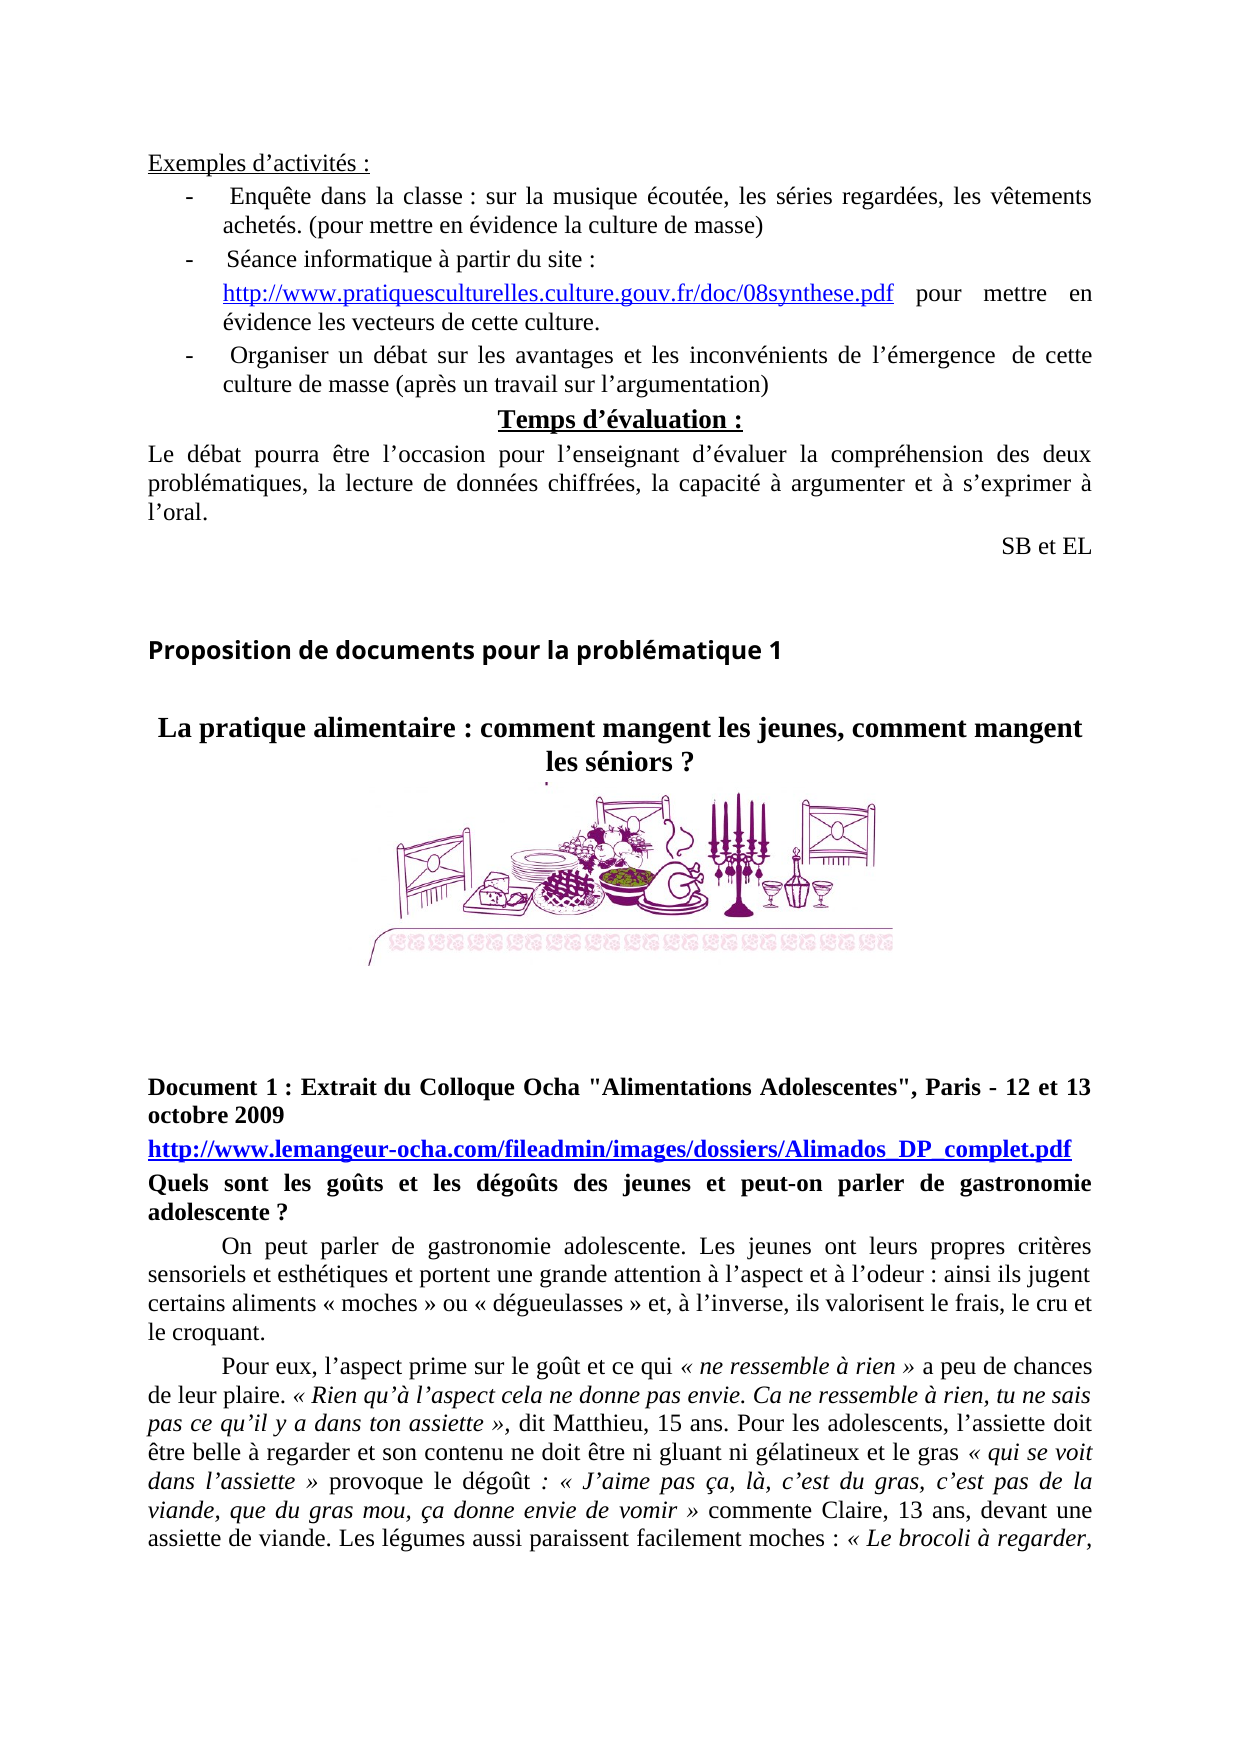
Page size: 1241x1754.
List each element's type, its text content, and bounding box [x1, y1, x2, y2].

text Exemples d’activités : [148, 148, 1093, 176]
text Le débat pourra être l’occasion pour l’enseignant d’évaluer la compréhension des deux problématiques, la lecture de données chiffrées, la capacité à argumenter et à s’exprimer à l’oral. [148, 439, 1093, 526]
text SB et EL [148, 531, 1093, 559]
picture [347, 782, 893, 966]
text - Organiser un débat sur les avantages et les inconvénients de l’émergence de cette culture de masse (après un travail sur l’argumentation) [185, 341, 1093, 398]
text http://www.lemangeur-ocha.com/fileadmin/images/dossiers/Alimados_DP_complet.pdf [148, 1134, 1093, 1163]
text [148, 1351, 1093, 1552]
text http://www.pratiquesculturelles.culture.gouv.fr/doc/08synthese.pdf pour mettre en évidence les vecteurs de cette culture. [223, 278, 1093, 335]
text On peut parler de gastronomie adolescente. Les jeunes ont leurs propres critères sensoriels et esthétiques et portent une grande attention à l’aspect et à l’odeur : ainsi ils jugent certains aliments « moches » ou « dégueulasses » et, à l’inverse, ils valorisent le frais, le cru et le croquant. [148, 1231, 1093, 1346]
text La pratique alimentaire : comment mangent les jeunes, comment mangent les séniors ? [148, 710, 1093, 777]
text Proposition de documents pour la problématique 1 [148, 632, 1093, 666]
text Quels sont les goûts et les dégoûts des jeunes et peut-on parler de gastronomie adolescente ? [148, 1168, 1093, 1226]
text - Enquête dans la classe : sur la musique écoutée, les séries regardées, les vêtements achetés. (pour mettre en évidence la culture de masse) [185, 181, 1093, 239]
text - Séance informatique à partir du site : [185, 244, 1093, 273]
text Temps d’évaluation : [148, 403, 1093, 434]
text Document 1 : Extrait du Colloque Ocha "Alimentations Adolescentes", Paris - 12 et 13 octobre 2009 [148, 1072, 1093, 1129]
